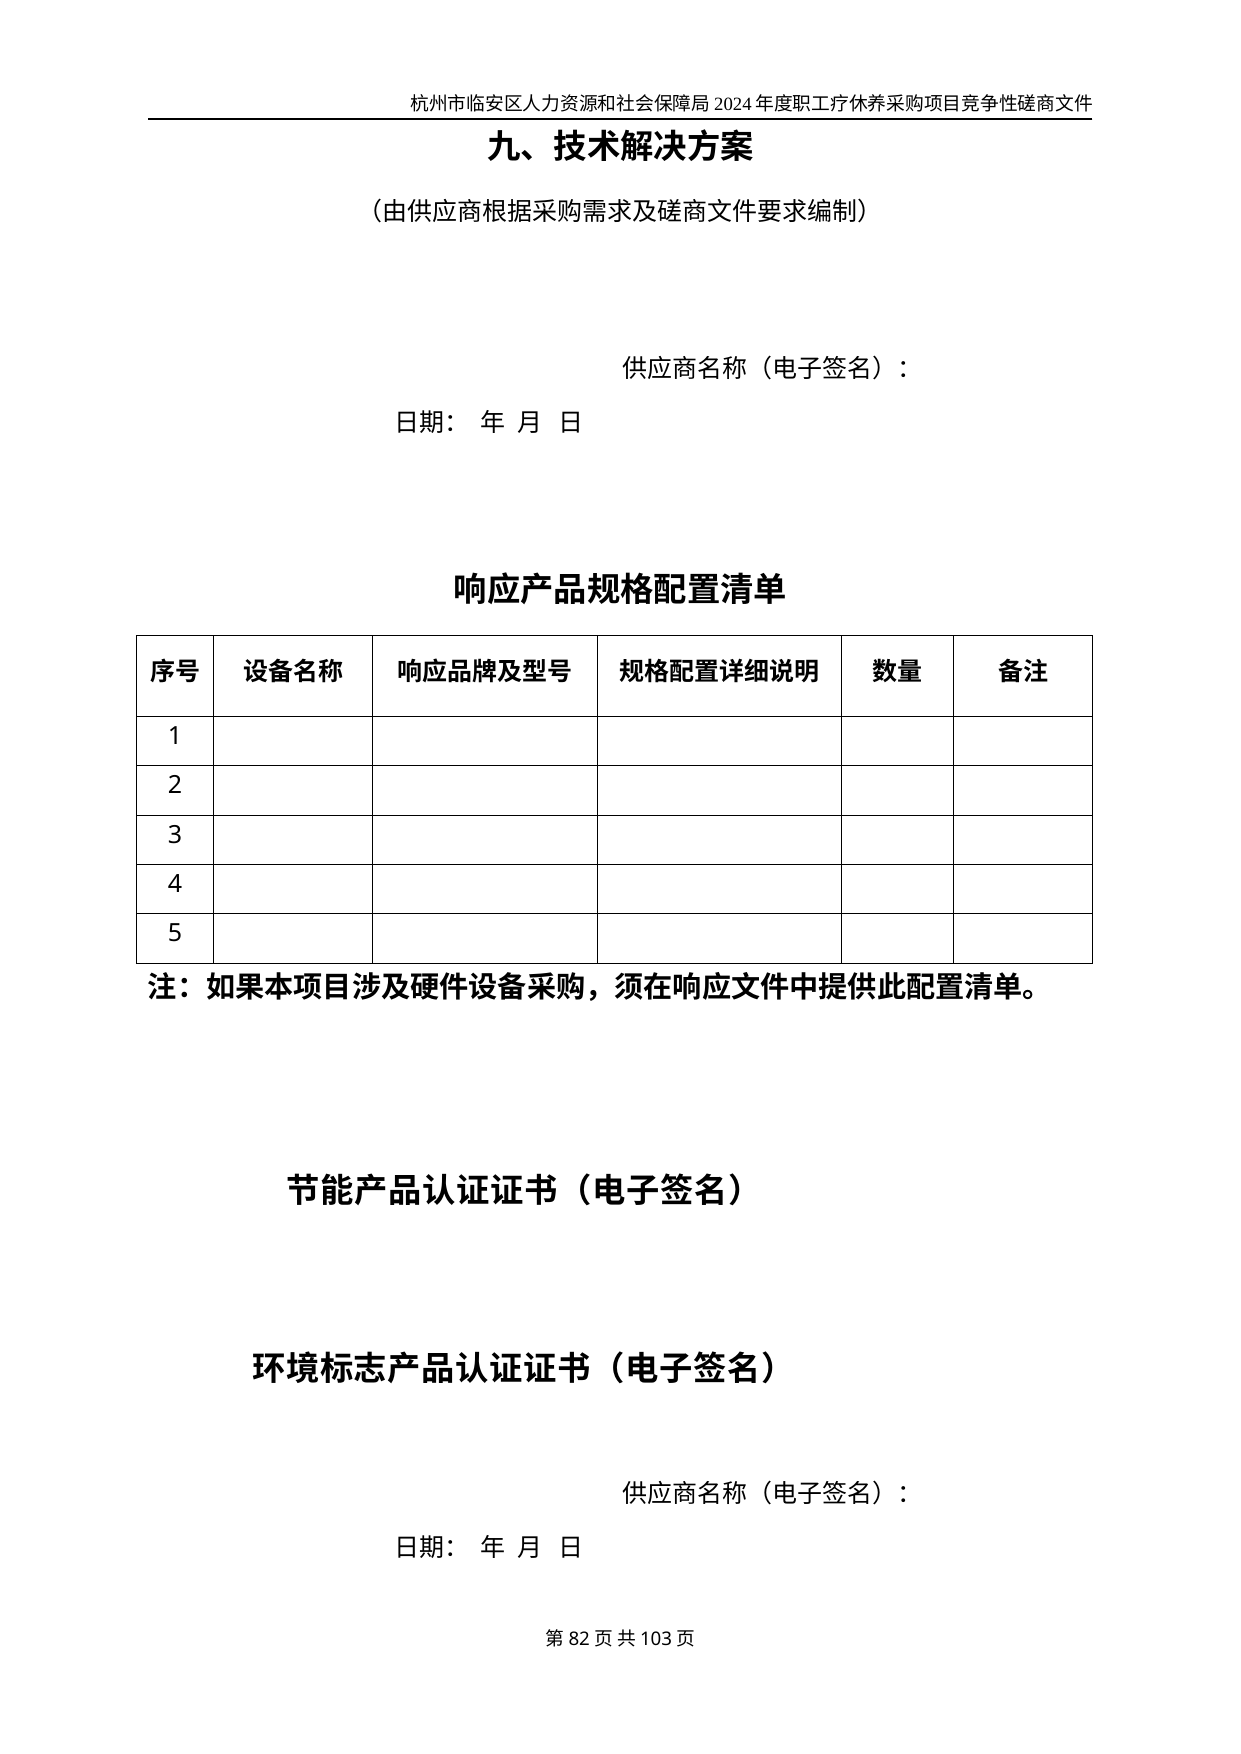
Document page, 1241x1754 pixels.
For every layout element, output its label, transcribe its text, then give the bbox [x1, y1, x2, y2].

table_header 序号 [137, 636, 213, 716]
table_cell [842, 717, 953, 765]
table_cell [214, 717, 372, 765]
table_cell 3 [137, 816, 213, 864]
table_cell [214, 914, 372, 963]
table_cell 5 [137, 914, 213, 963]
text 供应商名称（电子签名）： [148, 1473, 1092, 1509]
table_cell [373, 865, 597, 913]
table_cell [373, 914, 597, 963]
text 节能产品认证证书（电子签名） [148, 1163, 1092, 1212]
table_cell [954, 816, 1092, 864]
table_cell [598, 766, 841, 814]
table_cell [373, 717, 597, 765]
table_cell [214, 766, 372, 814]
table_cell [954, 766, 1092, 814]
text 环境标志产品认证证书（电子签名） [148, 1342, 1092, 1390]
table_cell [598, 717, 841, 765]
table_cell [842, 865, 953, 913]
table_cell 1 [137, 717, 213, 765]
table_cell [598, 914, 841, 963]
text 响应产品规格配置清单 [148, 563, 1092, 611]
table_cell [373, 816, 597, 864]
table_cell [842, 816, 953, 864]
table_cell [954, 717, 1092, 765]
table_header 设备名称 [214, 636, 372, 716]
text 供应商名称（电子签名）： [148, 348, 1092, 384]
table_cell [954, 865, 1092, 913]
text 日期： 年 月 日 [148, 403, 1092, 439]
table_header 规格配置详细说明 [598, 636, 841, 716]
table_cell [842, 914, 953, 963]
table_cell [214, 865, 372, 913]
table_cell [842, 766, 953, 814]
table_cell [598, 865, 841, 913]
text 九、技术解决方案 [148, 120, 1092, 168]
text 日期： 年 月 日 [148, 1528, 1092, 1564]
table_cell [214, 816, 372, 864]
table_cell 4 [137, 865, 213, 913]
table_cell 2 [137, 766, 213, 814]
table_header 备注 [954, 636, 1092, 716]
table_header 数量 [842, 636, 953, 716]
table_cell [954, 914, 1092, 963]
table_cell [373, 766, 597, 814]
text （由供应商根据采购需求及磋商文件要求编制） [148, 192, 1092, 228]
table_cell [598, 816, 841, 864]
table_header 响应品牌及型号 [373, 636, 597, 716]
text 注：如果本项目涉及硬件设备采购，须在响应文件中提供此配置清单。 [148, 964, 1092, 1006]
